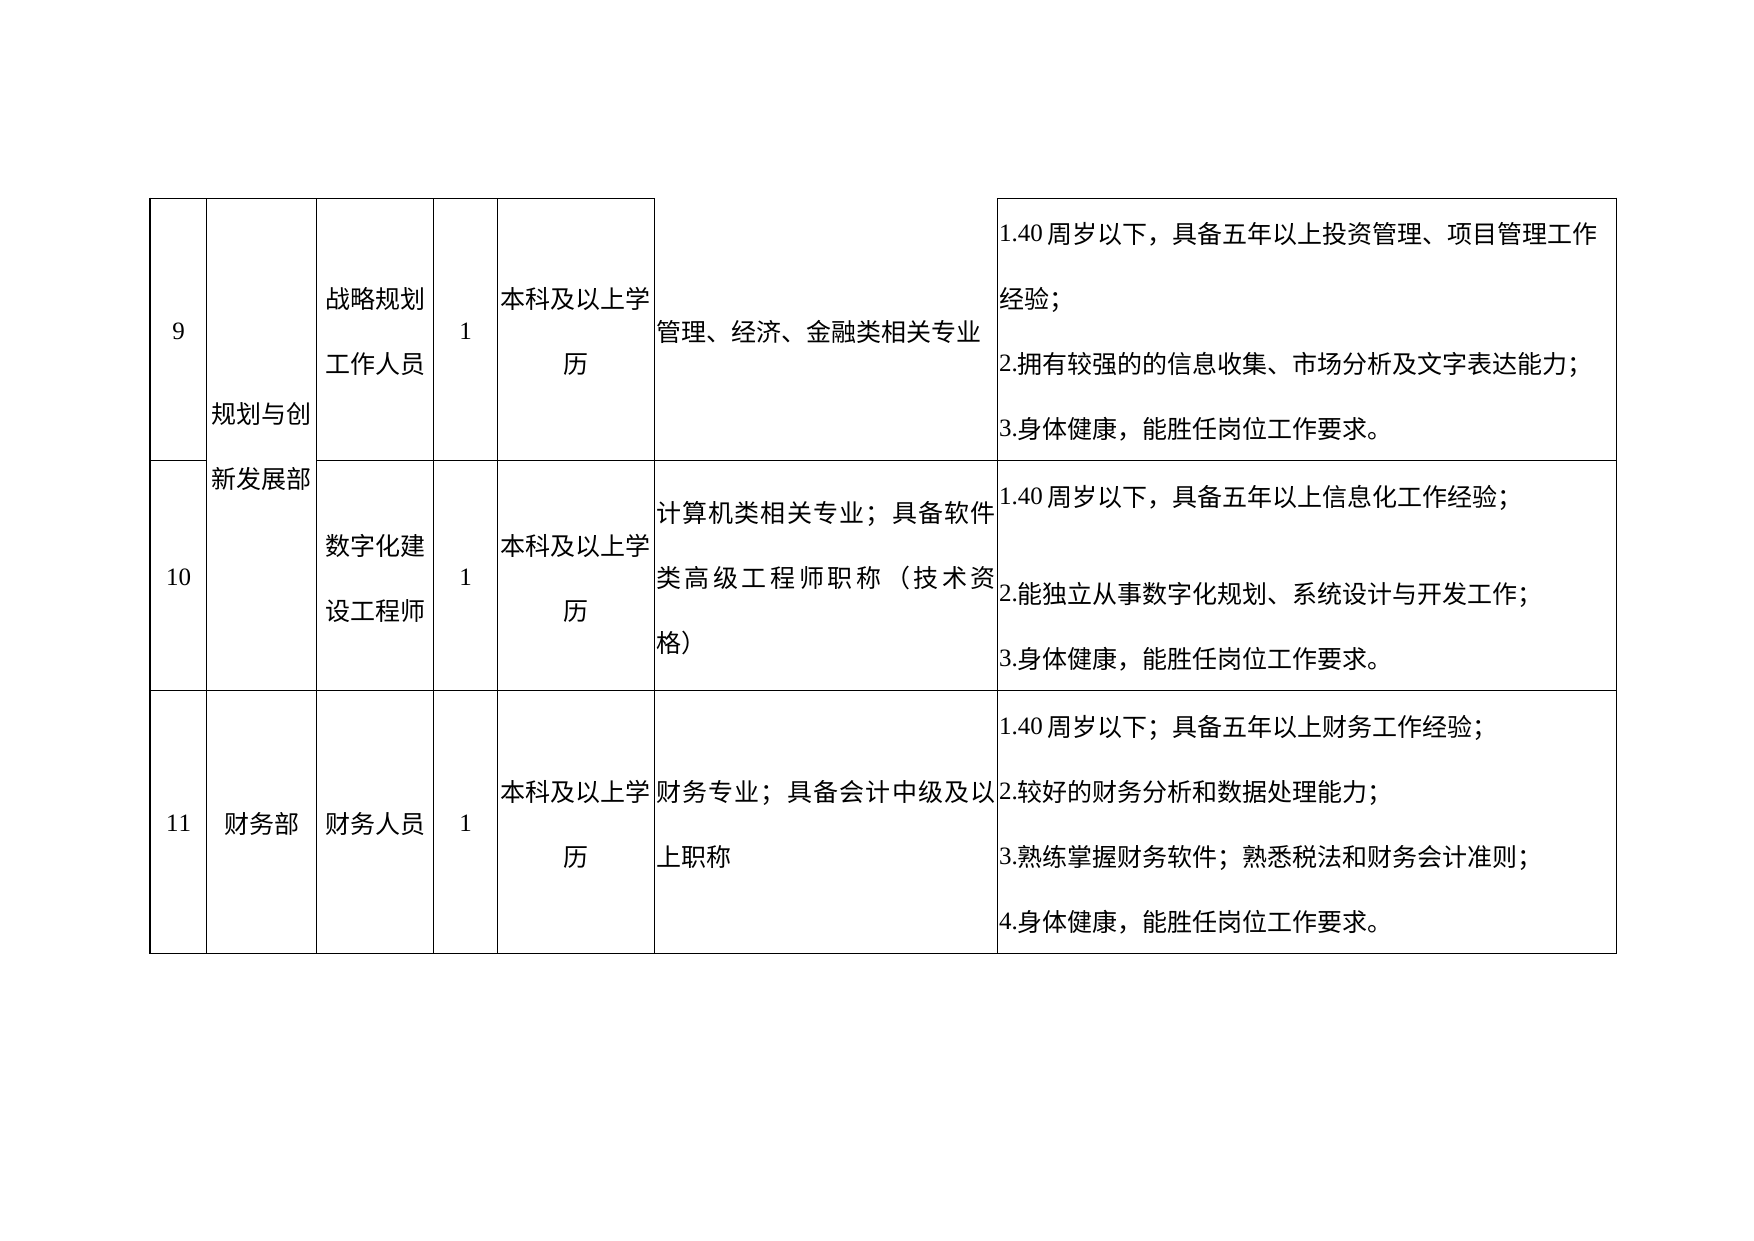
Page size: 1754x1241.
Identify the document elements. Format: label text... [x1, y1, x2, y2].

table_cell 本科及以上学历 [498, 199, 654, 460]
table_cell 11 [151, 691, 206, 953]
table_cell 管理、经济、金融类相关专业 [655, 198, 997, 460]
table_cell 9 [151, 199, 206, 460]
table_cell 本科及以上学历 [498, 461, 654, 690]
table_cell 数字化建设工程师 [317, 461, 433, 690]
table_cell 规划与创新发展部 [207, 199, 316, 690]
table_cell 1.40周岁以下，具备五年以上投资管理、项目管理工作经验； 2.拥有较强的的信息收集、市场分析及文字表达能力； 3.身体健康，能胜任岗位工作要求。 [998, 199, 1616, 460]
table_cell 财务部 [207, 691, 316, 953]
table_cell 本科及以上学历 [498, 691, 654, 953]
table_cell 1 [434, 691, 497, 953]
table_cell 战略规划 工作人员 [317, 199, 433, 460]
table_cell 计算机类相关专业；具备软件类高级工程师职称（技术资格） [655, 461, 997, 690]
table_cell 10 [151, 461, 206, 690]
table_cell 1 [434, 461, 497, 690]
table_cell 财务专业；具备会计中级及以上职称 [655, 691, 997, 953]
table_cell 1 [434, 199, 497, 460]
table_cell 1.40周岁以下，具备五年以上信息化工作经验； 2.能独立从事数字化规划、系统设计与开发工作； 3.身体健康，能胜任岗位工作要求。 [998, 461, 1616, 690]
table_cell 1.40周岁以下；具备五年以上财务工作经验； 2.较好的财务分析和数据处理能力； 3.熟练掌握财务软件；熟悉税法和财务会计准则； 4.身体健康，能胜任岗位工作要求。 [998, 691, 1616, 953]
table_cell 财务人员 [317, 691, 433, 953]
